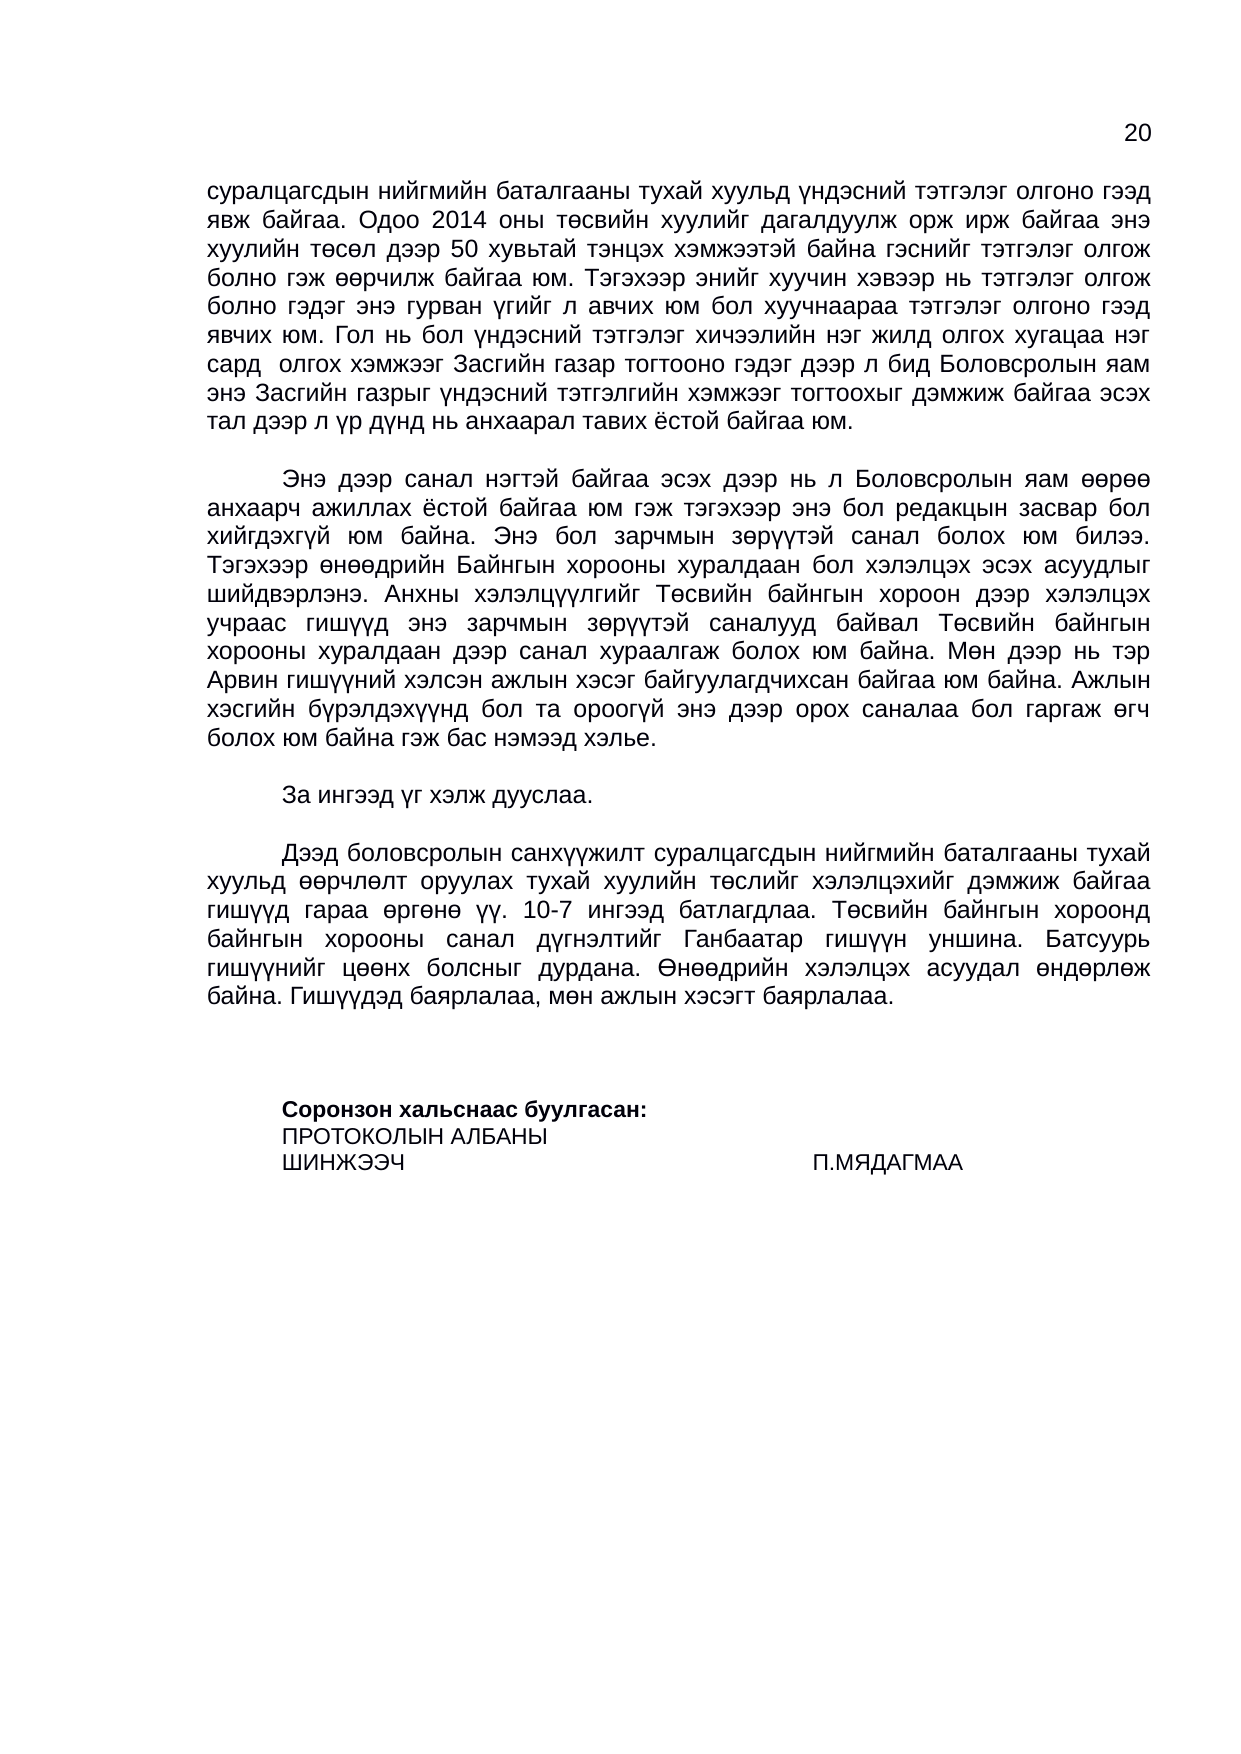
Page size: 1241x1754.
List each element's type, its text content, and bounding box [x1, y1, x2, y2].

text За ингээд үг хэлж дууслаа. [207, 780, 1152, 809]
text ШИНЖЭЭЧ П.МЯДАГМАА [207, 1149, 1152, 1175]
text Энэ дээр санал нэгтэй байгаа эсэх дээр нь л Боловсролын яам өөрөө анхаарч ажиллах ёстой байгаа юм гэж тэгэхээр энэ бол редакцын засвар бол хийгдэхгүй юм байна. Энэ бол зарчмын зөрүүтэй санал болох юм билээ. Тэгэхээр өнөөдрийн Байнгын хорооны хуралдаан бол хэлэлцэх эсэх асуудлыг шийдвэрлэнэ. Анхны хэлэлцүүлгийг Төсвийн байнгын хороон дээр хэлэлцэх учраас гишүүд энэ зарчмын зөрүүтэй саналууд байвал Төсвийн байнгын хорооны хуралдаан дээр санал хураалгаж болох юм байна. Мөн дээр нь тэр Арвин гишүүний хэлсэн ажлын хэсэг байгуулагдчихсан байгаа юм байна. Ажлын хэсгийн бүрэлдэхүүнд бол та ороогүй энэ дээр орох саналаа бол гаргаж өгч болох юм байна гэж бас нэмээд хэлье. [207, 464, 1152, 751]
text Дээд боловсролын санхүүжилт суралцагсдын нийгмийн баталгааны тухай хуульд өөрчлөлт оруулах тухай хуулийн төслийг хэлэлцэхийг дэмжиж байгаа гишүүд гараа өргөнө үү. 10-7 ингээд батлагдлаа. Төсвийн байнгын хороонд байнгын хорооны санал дүгнэлтийг Ганбаатар гишүүн уншина. Батсуурь гишүүнийг цөөнх болсныг дурдана. Өнөөдрийн хэлэлцэх асуудал өндөрлөж байна. Гишүүдэд баярлалаа, мөн ажлын хэсэгт баярлалаа. [207, 838, 1152, 1010]
text Соронзон хальснаас буулгасан: [207, 1096, 1152, 1123]
text ПРОТОКОЛЫН АЛБАНЫ [207, 1123, 1152, 1149]
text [207, 176, 1152, 435]
